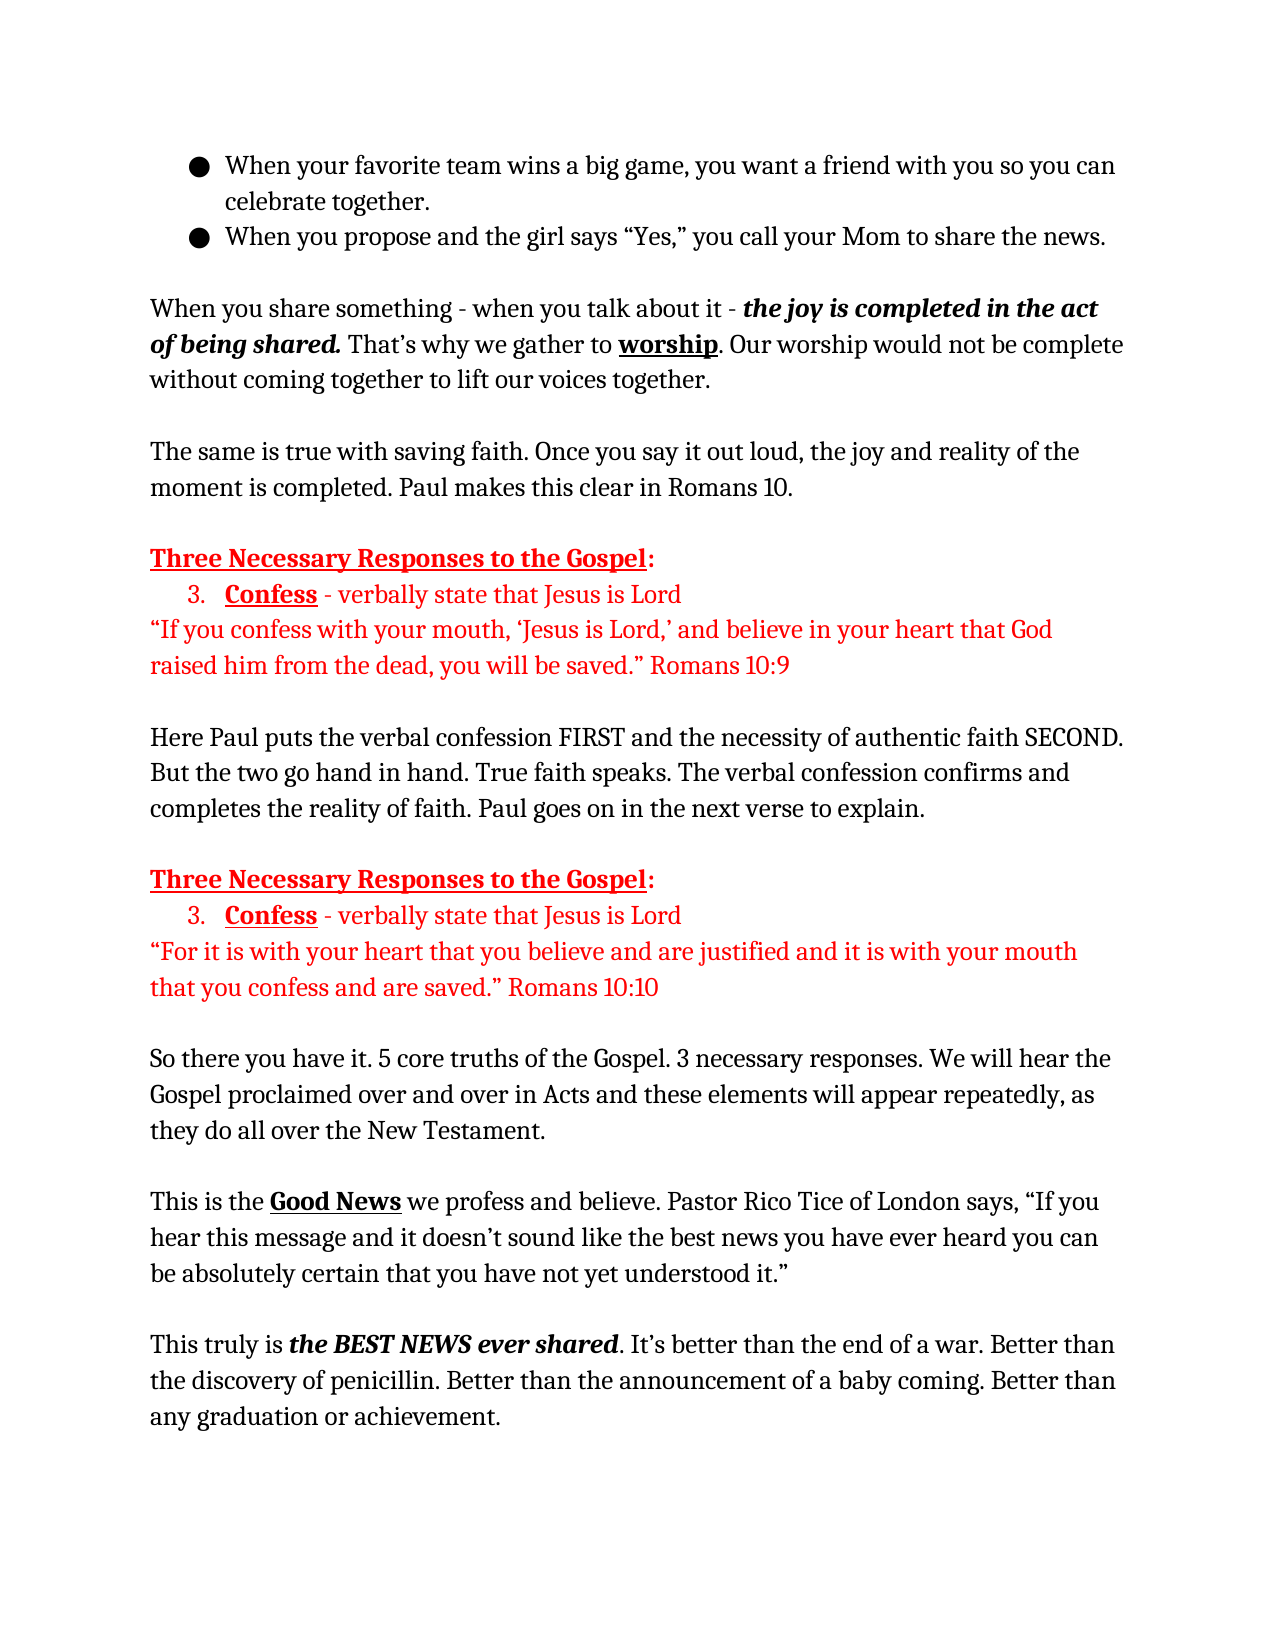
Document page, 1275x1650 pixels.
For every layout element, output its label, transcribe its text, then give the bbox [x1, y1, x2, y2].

text This truly is the BEST NEWS ever shared. It’s better than the end of a war. Better than the discovery of penicillin. Better than the announcement of a baby coming. Better than any graduation or achievement. [150, 1329, 1125, 1432]
text “If you confess with your mouth, ‘Jesus is Lord,’ and believe in your heart that God raised him from the dead, you will be saved.” Romans 10:9 [150, 614, 1125, 681]
text When you share something - when you talk about it - the joy is completed in the act of being shared. That’s why we gather to worship. Our worship would not be complete without coming together to lift our voices together. [150, 293, 1125, 396]
text Three Necessary Responses to the Gospel: [150, 543, 1125, 574]
list When your favorite team wins a big game, you want a friend with you so you can celebrate together. [187, 150, 1125, 217]
text So there you have it. 5 core truths of the Gospel. 3 necessary responses. We will hear the Gospel proclaimed over and over in Acts and these elements will appear repeatedly, as they do all over the New Testament. [150, 1043, 1125, 1146]
list Confess - verbally state that Jesus is Lord [187, 900, 1125, 931]
text This is the Good News we profess and believe. Pastor Rico Tice of London says, “If you hear this message and it doesn’t sound like the best news you have ever heard you can be absolutely certain that you have not yet understood it.” [150, 1186, 1125, 1289]
text Here Paul puts the verbal confession FIRST and the necessity of authentic faith SECOND. But the two go hand in hand. True faith speaks. The verbal confession confirms and completes the reality of faith. Paul goes on in the next verse to explain. [150, 722, 1125, 824]
text Three Necessary Responses to the Gospel: [150, 864, 1125, 896]
text The same is true with saving faith. Once you say it out loud, the joy and reality of the moment is completed. Paul makes this clear in Romans 10. [150, 436, 1125, 503]
list Confess - verbally state that Jesus is Lord [187, 579, 1125, 610]
list When you propose and the girl says “Yes,” you call your Mom to share the news. [187, 221, 1125, 253]
text “For it is with your heart that you believe and are justified and it is with your mouth that you confess and are saved.” Romans 10:10 [150, 936, 1125, 1003]
